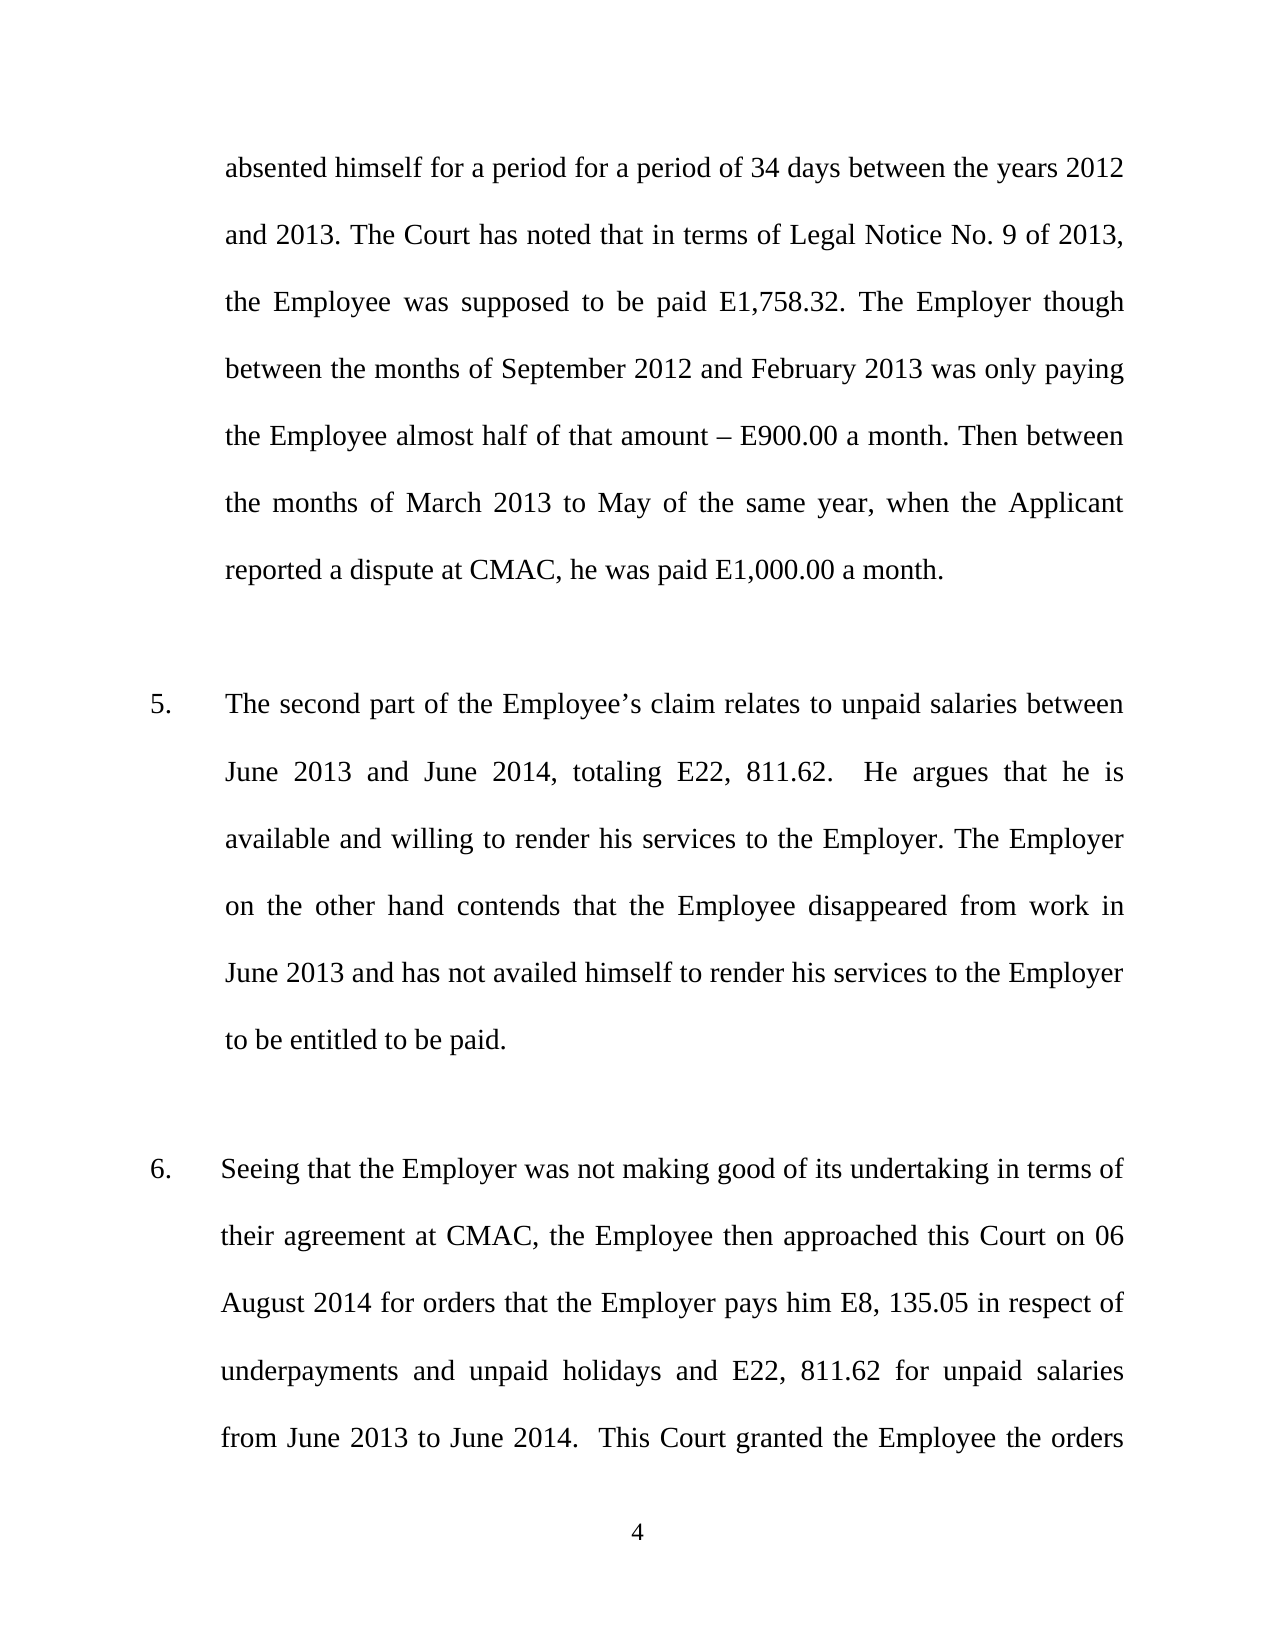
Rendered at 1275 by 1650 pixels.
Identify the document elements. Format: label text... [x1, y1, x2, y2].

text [150, 1151, 1125, 1453]
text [150, 150, 1125, 586]
text 5. The second part of the Employee’s claim relates to unpaid salaries between June 2013 and June 2014, totaling E22, 811.62. He argues that he is available and willing to render his services to the Employer. The Employer on the other hand contends that the Employee disappeared from work in June 2013 and has not availed himself to render his services to the Employer to be entitled to be paid. [150, 687, 1125, 1056]
